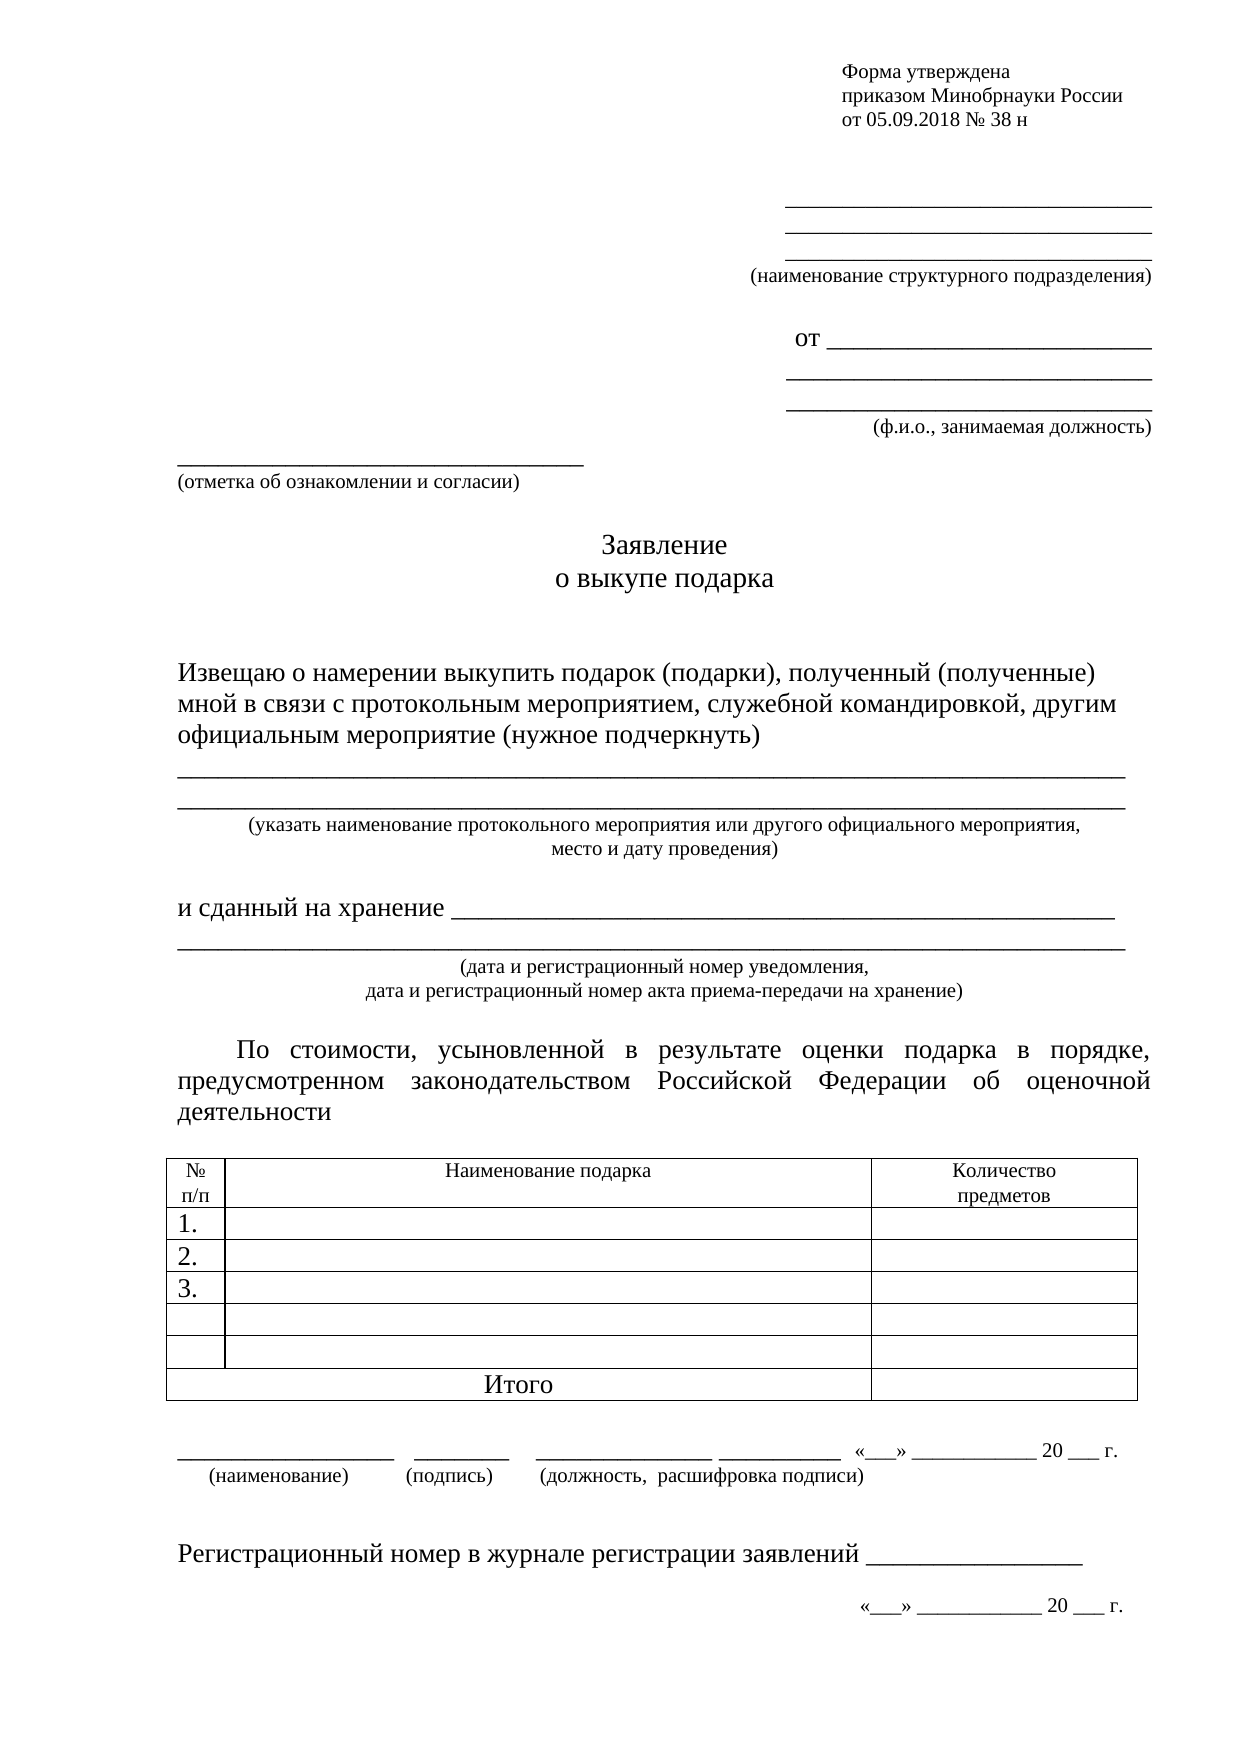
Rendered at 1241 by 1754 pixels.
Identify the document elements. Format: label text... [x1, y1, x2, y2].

text ________________________________ [177, 184, 1152, 210]
text ___________________________ [177, 352, 1152, 383]
table_cell 3. [167, 1272, 224, 1303]
table_cell [872, 1369, 1137, 1400]
table_header № п/п [167, 1159, 224, 1207]
text от 05.09.2018 № 38 н [842, 107, 1167, 131]
text По стоимости, усыновленной в результате оценки подарка в порядке, предусмотренном законодательством Российской Федерации об оценочной деятельности [177, 1033, 1152, 1126]
text (наименование структурного подразделения) [177, 263, 1152, 287]
text приказом Минобрнауки России [842, 83, 1167, 107]
text Заявление [177, 527, 1152, 560]
table_cell Итого [167, 1369, 871, 1400]
text (отметка об ознакомлении и согласии) [177, 469, 1152, 493]
text ___________________________ [177, 383, 1152, 414]
table_cell [872, 1240, 1137, 1271]
text ______________________________ [177, 438, 1152, 469]
text (наименование) (подпись) (должность, расшифровка подписи) [177, 1463, 1152, 1487]
table_header Количество предметов [872, 1159, 1137, 1207]
table_cell [226, 1304, 871, 1335]
table_cell 1. [167, 1208, 224, 1239]
table_cell [872, 1336, 1137, 1367]
text дата и регистрационный номер акта приема-передачи на хранение) [177, 978, 1152, 1002]
text место и дату проведения) [177, 836, 1152, 860]
text ________________ _______ _____________ _________ «___» ____________ 20 ___ г. [177, 1432, 1152, 1463]
table_cell [872, 1272, 1137, 1303]
text ______________________________________________________________________ [177, 781, 1152, 812]
text (дата и регистрационный номер уведомления, [177, 953, 1152, 978]
text ________________________________ [177, 237, 1152, 263]
text Регистрационный номер в журнале регистрации заявлений ________________ [177, 1537, 1152, 1568]
table_cell [226, 1240, 871, 1271]
text Извещаю о намерении выкупить подарок (подарки), полученный (полученные) мной в связи с протокольным мероприятием, служебной командировкой, другим официальным мероприятие (нужное подчеркнуть) [177, 656, 1152, 750]
text Форма утверждена [842, 59, 1167, 83]
text о выкупе подарка [177, 560, 1152, 594]
text и сданный на хранение _________________________________________________ [177, 891, 1152, 922]
table_cell [872, 1208, 1137, 1239]
text от ________________________ [177, 321, 1152, 352]
text ______________________________________________________________________ [177, 750, 1152, 781]
text ________________________________ [177, 210, 1152, 237]
table_header Наименование подарка [226, 1159, 871, 1207]
table_cell 2. [167, 1240, 224, 1271]
table_cell [226, 1336, 871, 1367]
table_cell [226, 1208, 871, 1239]
text ______________________________________________________________________ [177, 922, 1152, 953]
table_cell [167, 1336, 224, 1367]
table_cell [872, 1304, 1137, 1335]
table_cell [167, 1304, 224, 1335]
text «___» ____________ 20 ___ г. [177, 1593, 1152, 1617]
table_cell [226, 1272, 871, 1303]
text (указать наименование протокольного мероприятия или другого официального мероприятия, [177, 812, 1152, 836]
text (ф.и.о., занимаемая должность) [177, 414, 1152, 438]
